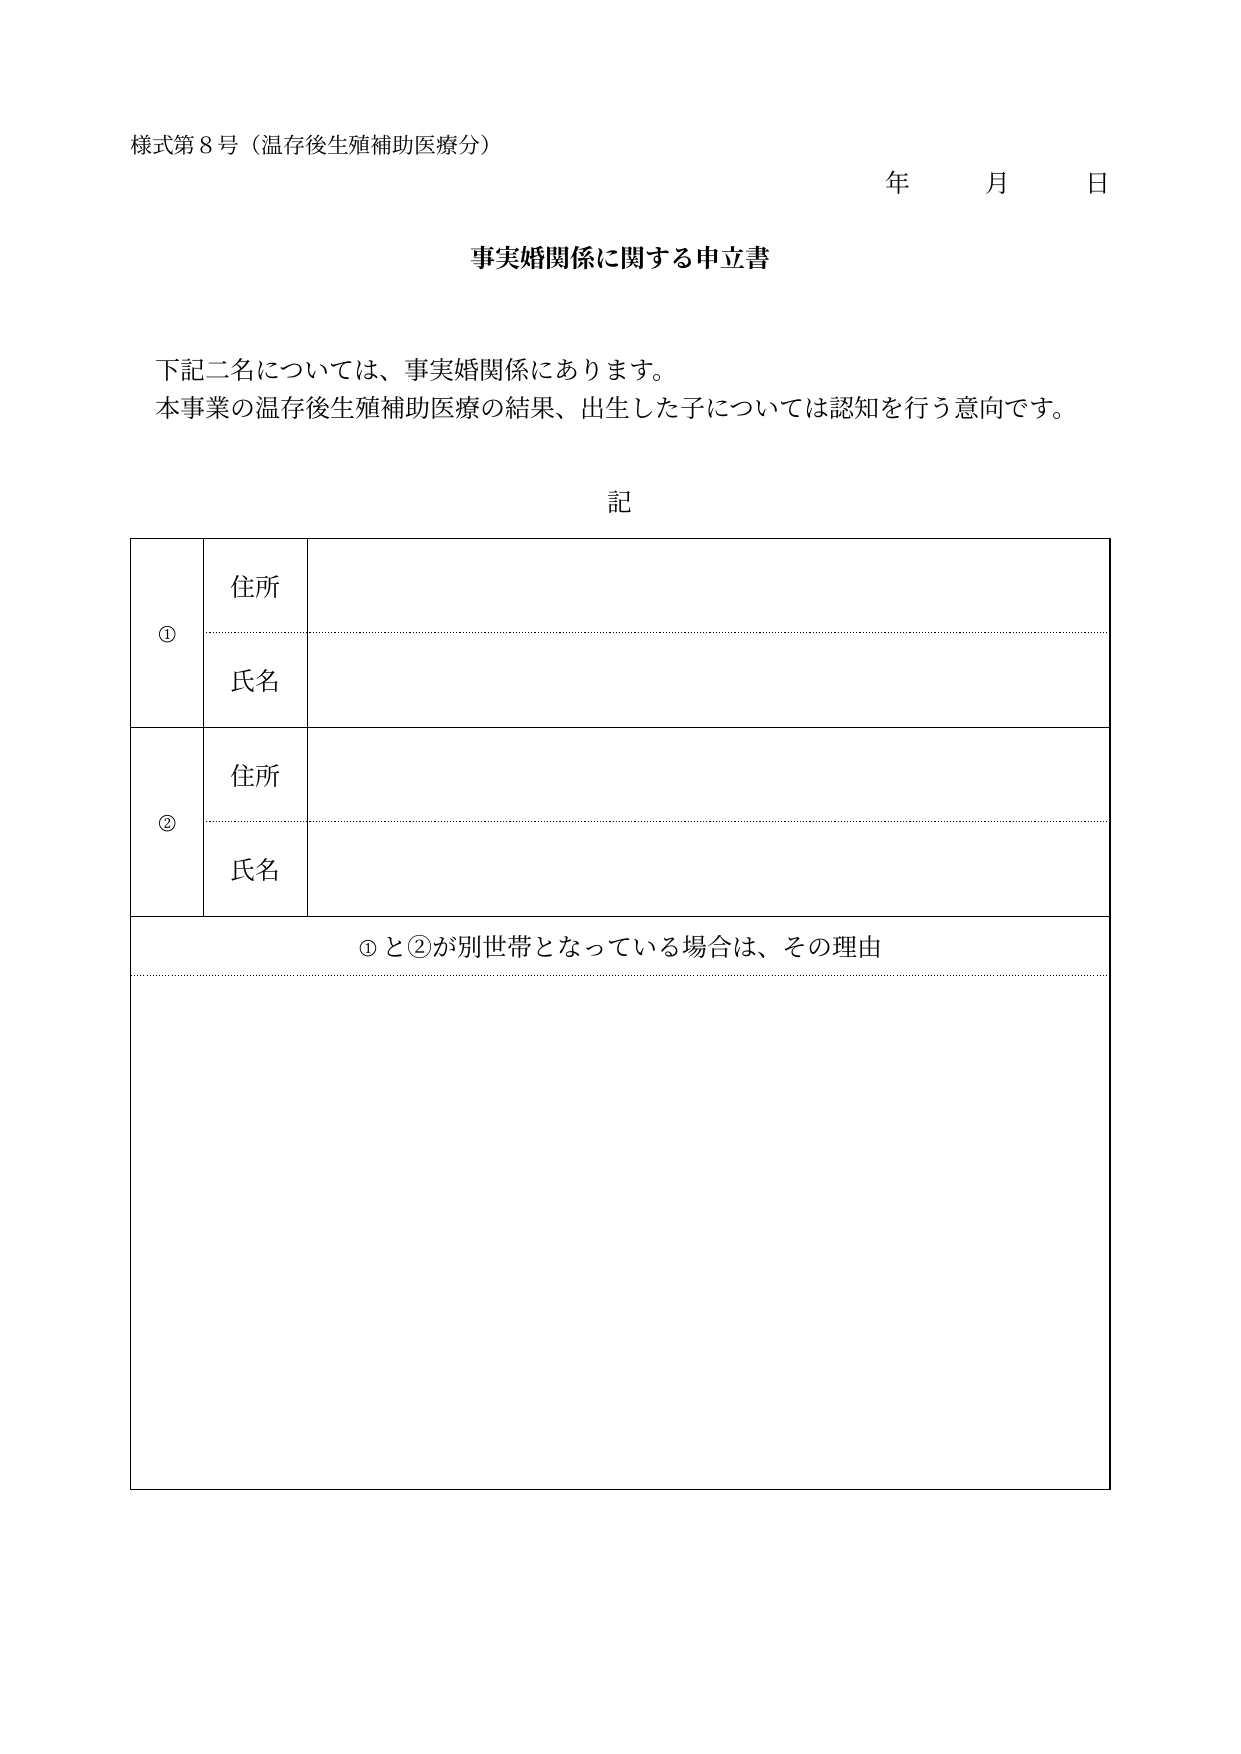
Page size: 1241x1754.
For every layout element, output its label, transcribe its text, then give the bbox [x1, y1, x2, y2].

text 本事業の温存後生殖補助医療の結果、出生した子については認知を行う意向です。 [130, 388, 1110, 425]
table_cell [308, 728, 1109, 821]
table_cell [131, 975, 1109, 1488]
text 様式第８号（温存後生殖補助医療分） [130, 125, 1110, 163]
table_cell 氏名 [204, 632, 307, 727]
text 事実婚関係に関する申立書 [130, 238, 1110, 275]
table_cell ①と②が別世帯となっている場合は、その理由 [131, 917, 1109, 975]
table_header 住所 [204, 539, 307, 632]
table_cell [308, 821, 1109, 916]
table_header [308, 539, 1109, 632]
table_header ① [131, 539, 203, 727]
table_cell 住所 [204, 728, 307, 821]
subtitle 記 [130, 481, 1110, 519]
text 年 月 日 [130, 163, 1110, 200]
table_cell 氏名 [204, 821, 307, 916]
table_cell [308, 632, 1109, 727]
table_cell ② [131, 728, 203, 916]
text 下記二名については、事実婚関係にあります。 [130, 350, 1110, 388]
